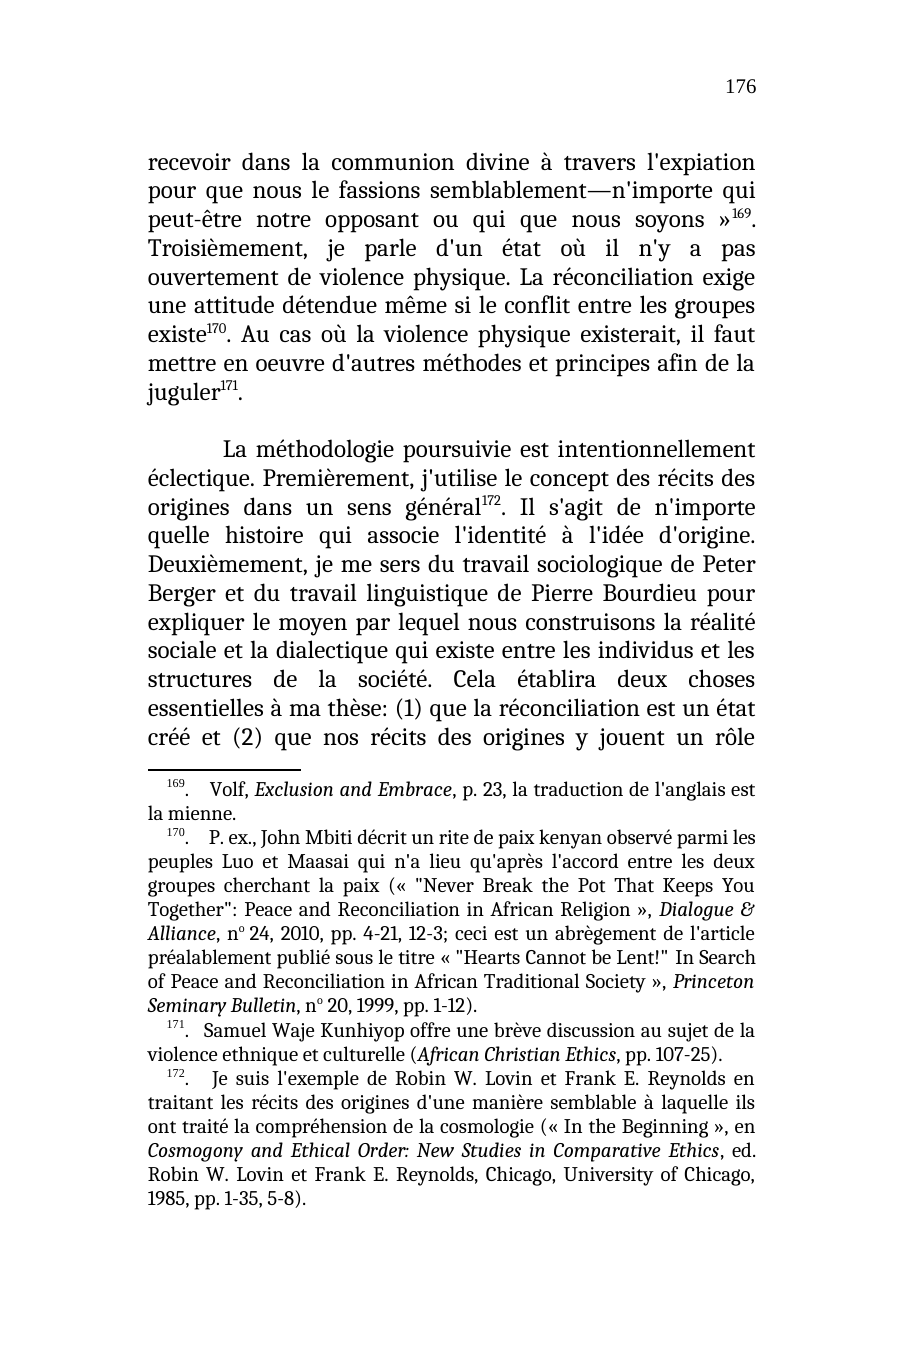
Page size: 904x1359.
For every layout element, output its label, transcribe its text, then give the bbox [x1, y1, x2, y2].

text Voici les suppositions qui guident l'enquête. Premièrement, en tenant compte du thème du colloque, je présuppose que la réconciliation est un désir actuel. Deuxièmement, je comprends la mission de Jésus, et par extension, celle de l'église d'inclure la réconciliation comme but central, comme partie intégrante, de notre identité. Miroslav Volf le précise mieux: « Dieu ne laisse pas les païens livrés au mal. Mais il s'offre pour eux afin de les recevoir dans la communion divine à travers l'expiation pour que nous le fassions semblablement—n'importe qui peut-être notre opposant ou qui que nous soyons ». Troisièmement, je parle d'un état où il n'y a pas ouvertement de violence physique. La réconciliation exige une attitude détendue même si le conflit entre les groupes existe. Au cas où la violence physique existerait, il faut mettre en oeuvre d'autres méthodes et principes afin de la juguler. [148, 148, 756, 406]
text La méthodologie poursuivie est intentionnellement éclectique. Premièrement, j'utilise le concept des récits des origines dans un sens général. Il s'agit de n'importe quelle histoire qui associe l'identité à l'idée d'origine. Deuxièmement, je me sers du travail sociologique de Peter Berger et du travail linguistique de Pierre Bourdieu pour expliquer le moyen par lequel nous construisons la réalité sociale et la dialectique qui existe entre les individus et les structures de la société. Cela établira deux choses essentielles à ma thèse: (1) que la réconciliation est un état créé et (2) que nos récits des origines y jouent un rôle intégral. Troisièmement, je considère quelques exemples de l'antiquité incluant les contes bibliques aussi bien que ceux de la philosophie gréco-romaine, exemples qui démontrent la relation entre les récits des origines et l'éthique interpersonnelle. Quatrièmement, je propose que l'habitude de Jésus de créer un espace accueillant pour l'autre fût comprise par les auteurs des Évangiles comme étant partiellement motivée par le récit divin original, à savoir que les pécheurs ont une valeur simplement parce ils ont étés créés par Dieu. En revanche, ses opposants les ont estimés différemment parce qu'ils employaient d'autres récits des origines. Finalement, je suggère que la théorie de la métaphore conceptuelle avancée par George Lakoff offre une technique efficace pour identifier quel récit d'origine nous sommes en train d'utiliser à un moment donné. [148, 435, 756, 751]
